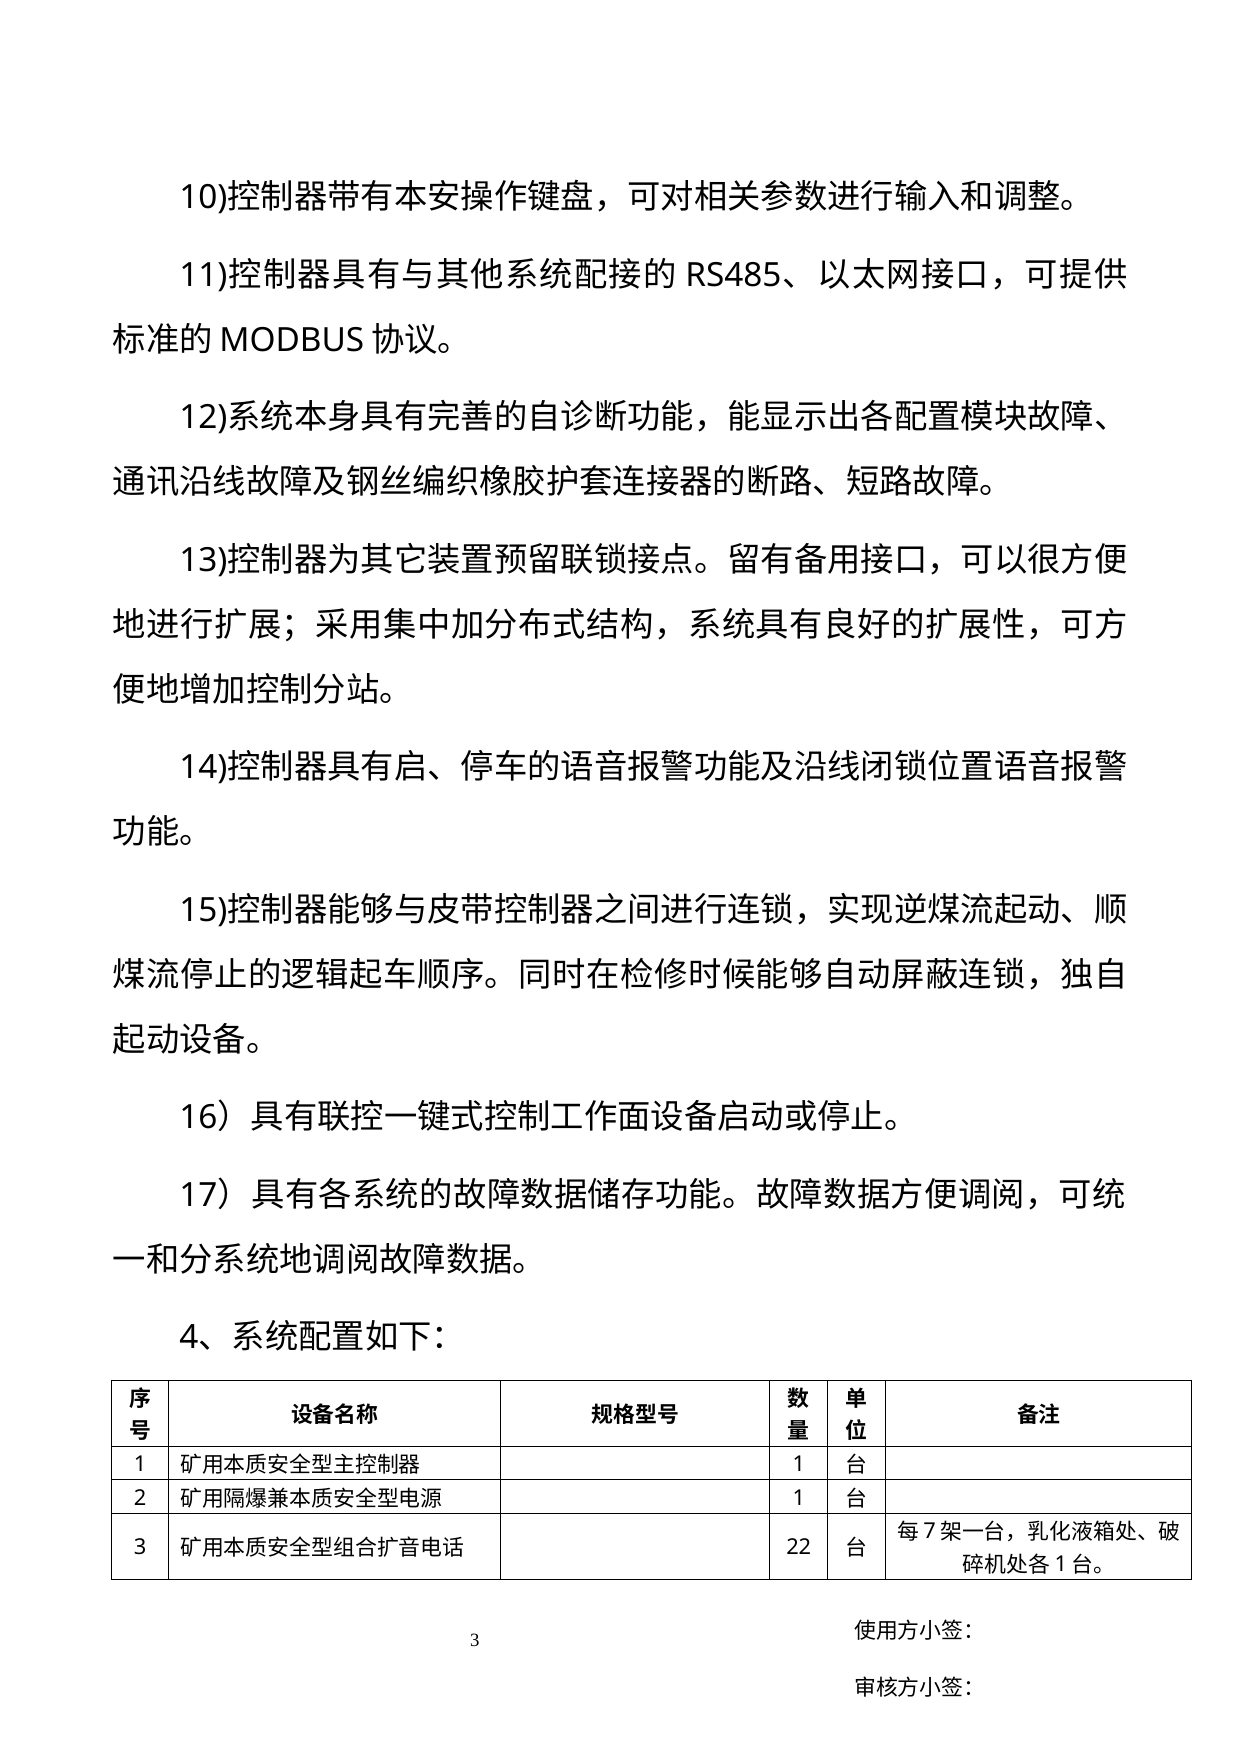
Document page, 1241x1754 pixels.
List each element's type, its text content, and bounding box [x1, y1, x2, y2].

table_cell 3 [112, 1514, 168, 1579]
table_cell 22 [770, 1514, 827, 1579]
list 10)控制器带有本安操作键盘，可对相关参数进行输入和调整。 [112, 162, 1128, 227]
table_cell [501, 1480, 769, 1513]
list 15)控制器能够与皮带控制器之间进行连锁，实现逆煤流起动、顺煤流停止的逻辑起车顺序。同时在检修时候能够自动屏蔽连锁，独自起动设备。 [112, 874, 1128, 1069]
table_cell 矿用本质安全型主控制器 [169, 1447, 500, 1479]
list 13)控制器为其它装置预留联锁接点。留有备用接口，可以很方便地进行扩展；采用集中加分布式结构，系统具有良好的扩展性，可方便地增加控制分站。 [112, 524, 1128, 719]
table_cell 1 [770, 1447, 827, 1479]
table_cell 1 [770, 1480, 827, 1513]
table_cell 台 [828, 1447, 885, 1479]
table_header 单位 [828, 1381, 885, 1446]
table_cell 1 [112, 1447, 168, 1479]
list 12)系统本身具有完善的自诊断功能，能显示出各配置模块故障、通讯沿线故障及钢丝编织橡胶护套连接器的断路、短路故障。 [112, 382, 1128, 512]
table_cell [886, 1480, 1191, 1513]
table_cell [886, 1447, 1191, 1479]
list 4、系统配置如下： [112, 1302, 1128, 1367]
table_cell [501, 1447, 769, 1479]
table_header 数量 [770, 1381, 827, 1446]
table_cell 矿用本质安全型组合扩音电话 [169, 1514, 500, 1579]
table_cell 每7架一台，乳化液箱处、破碎机处各1台。 [886, 1514, 1191, 1579]
list 14)控制器具有启、停车的语音报警功能及沿线闭锁位置语音报警功能。 [112, 732, 1128, 862]
table_cell 2 [112, 1480, 168, 1513]
table_cell [501, 1514, 769, 1579]
list 17）具有各系统的故障数据储存功能。故障数据方便调阅，可统一和分系统地调阅故障数据。 [112, 1159, 1128, 1289]
table_cell 台 [828, 1480, 885, 1513]
table_header 规格型号 [501, 1381, 769, 1446]
list 16）具有联控一键式控制工作面设备启动或停止。 [112, 1082, 1128, 1147]
table_header 序号 [112, 1381, 168, 1446]
table_cell 台 [828, 1514, 885, 1579]
list 11)控制器具有与其他系统配接的RS485、以太网接口，可提供标准的MODBUS协议。 [112, 239, 1128, 369]
table_cell 矿用隔爆兼本质安全型电源 [169, 1480, 500, 1513]
table_header 设备名称 [169, 1381, 500, 1446]
table_header 备注 [886, 1381, 1191, 1446]
